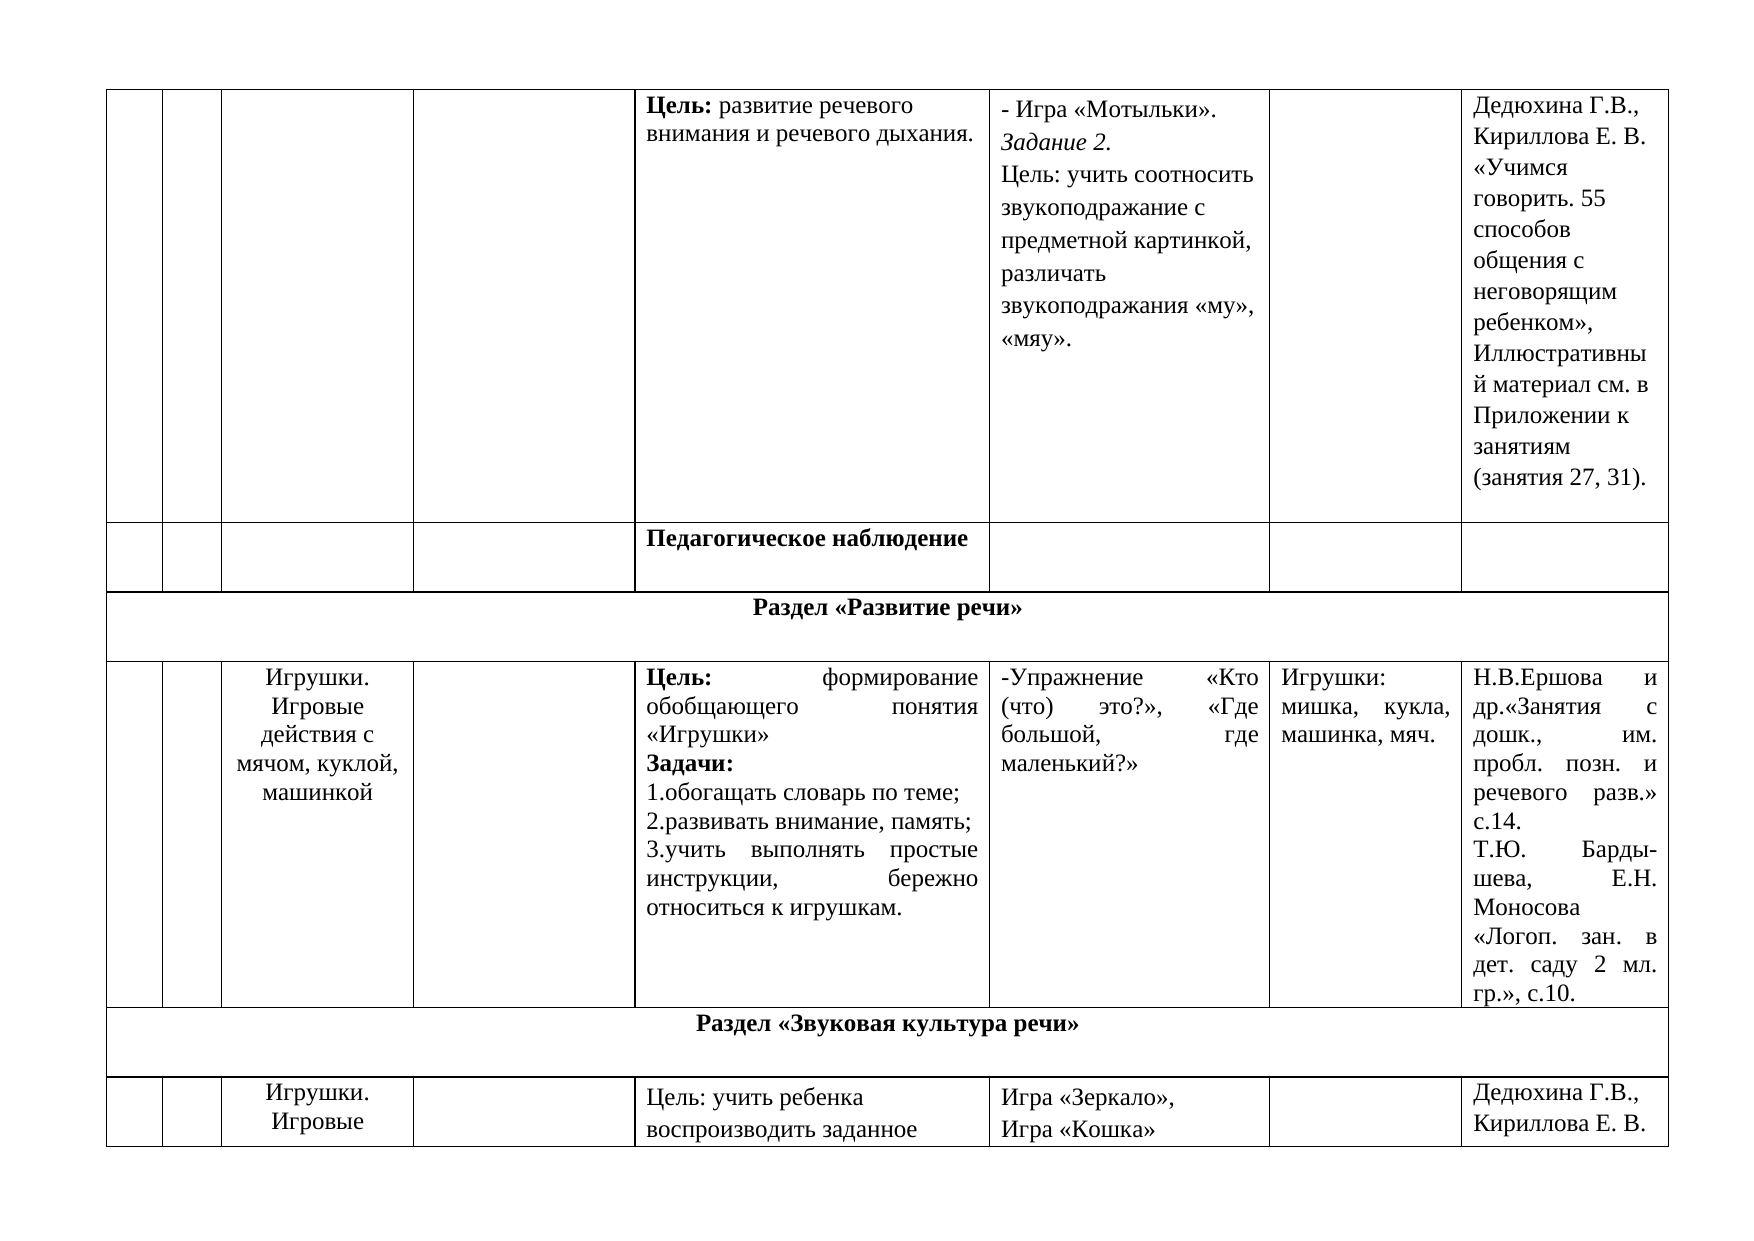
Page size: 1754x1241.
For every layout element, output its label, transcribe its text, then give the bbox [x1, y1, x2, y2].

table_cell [1462, 1078, 1668, 1146]
table_cell [414, 1078, 634, 1146]
table_cell [1462, 523, 1668, 591]
table_cell Педагогическое наблюдение [636, 523, 989, 591]
table_cell Цель: развитие речевого внимания и речевого дыхания. [636, 90, 989, 522]
table_cell Игрушки. Игровые действия с мячом, куклой, машинкой [222, 662, 413, 1007]
table_cell Раздел «Развитие речи» [107, 593, 1668, 661]
table_cell [414, 90, 634, 522]
table_cell [163, 90, 221, 522]
table_cell Н.В.Ершова и др.«Занятия с дошк., им. пробл. позн. и речевого разв.» с.14. Т.Ю. Барды-шева, Е.Н. Моносова «Логоп. зан. в дет. саду 2 мл. гр.», с.10. [1462, 662, 1668, 1007]
table_cell [1270, 1078, 1461, 1146]
table_cell - Игра «Мотыльки». Задание 2. Цель: учить соотносить звукоподражание с предметной картинкой, различать звукоподражания «му», «мяу». [990, 90, 1269, 522]
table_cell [636, 1078, 989, 1146]
table_cell [107, 523, 162, 591]
table_cell [107, 1078, 162, 1146]
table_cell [990, 1078, 1269, 1146]
table_cell [163, 1078, 221, 1146]
table_cell [990, 523, 1269, 591]
table_cell [107, 90, 162, 522]
table_cell Цель: формирование обобщающего понятия «Игрушки» Задачи: 1.обогащать словарь по теме; 2.развивать внимание, память; 3.учить выполнять простые инструкции, бережно относиться к игрушкам. [636, 662, 989, 1007]
table_cell Раздел «Звуковая культура речи» [107, 1008, 1668, 1076]
table_cell -Упражнение «Кто (что) это?», «Где большой, где маленький?» [990, 662, 1269, 1007]
table_cell [414, 662, 634, 1007]
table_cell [222, 1078, 413, 1146]
table_cell Дедюхина Г.В., Кириллова Е. В. «Учимся говорить. 55 способов общения с неговорящим ребенком», Иллюстративный материал см. в Приложении к занятиям (занятия 27, 31). [1462, 90, 1668, 522]
table_cell [1270, 523, 1461, 591]
table_cell [163, 523, 221, 591]
table_cell [163, 662, 221, 1007]
table_cell [1270, 90, 1461, 522]
table_cell [414, 523, 634, 591]
table_cell Игрушки: мишка, кукла, машинка, мяч. [1270, 662, 1461, 1007]
table_cell [222, 523, 413, 591]
table_cell [222, 90, 413, 522]
table_cell [107, 662, 162, 1007]
